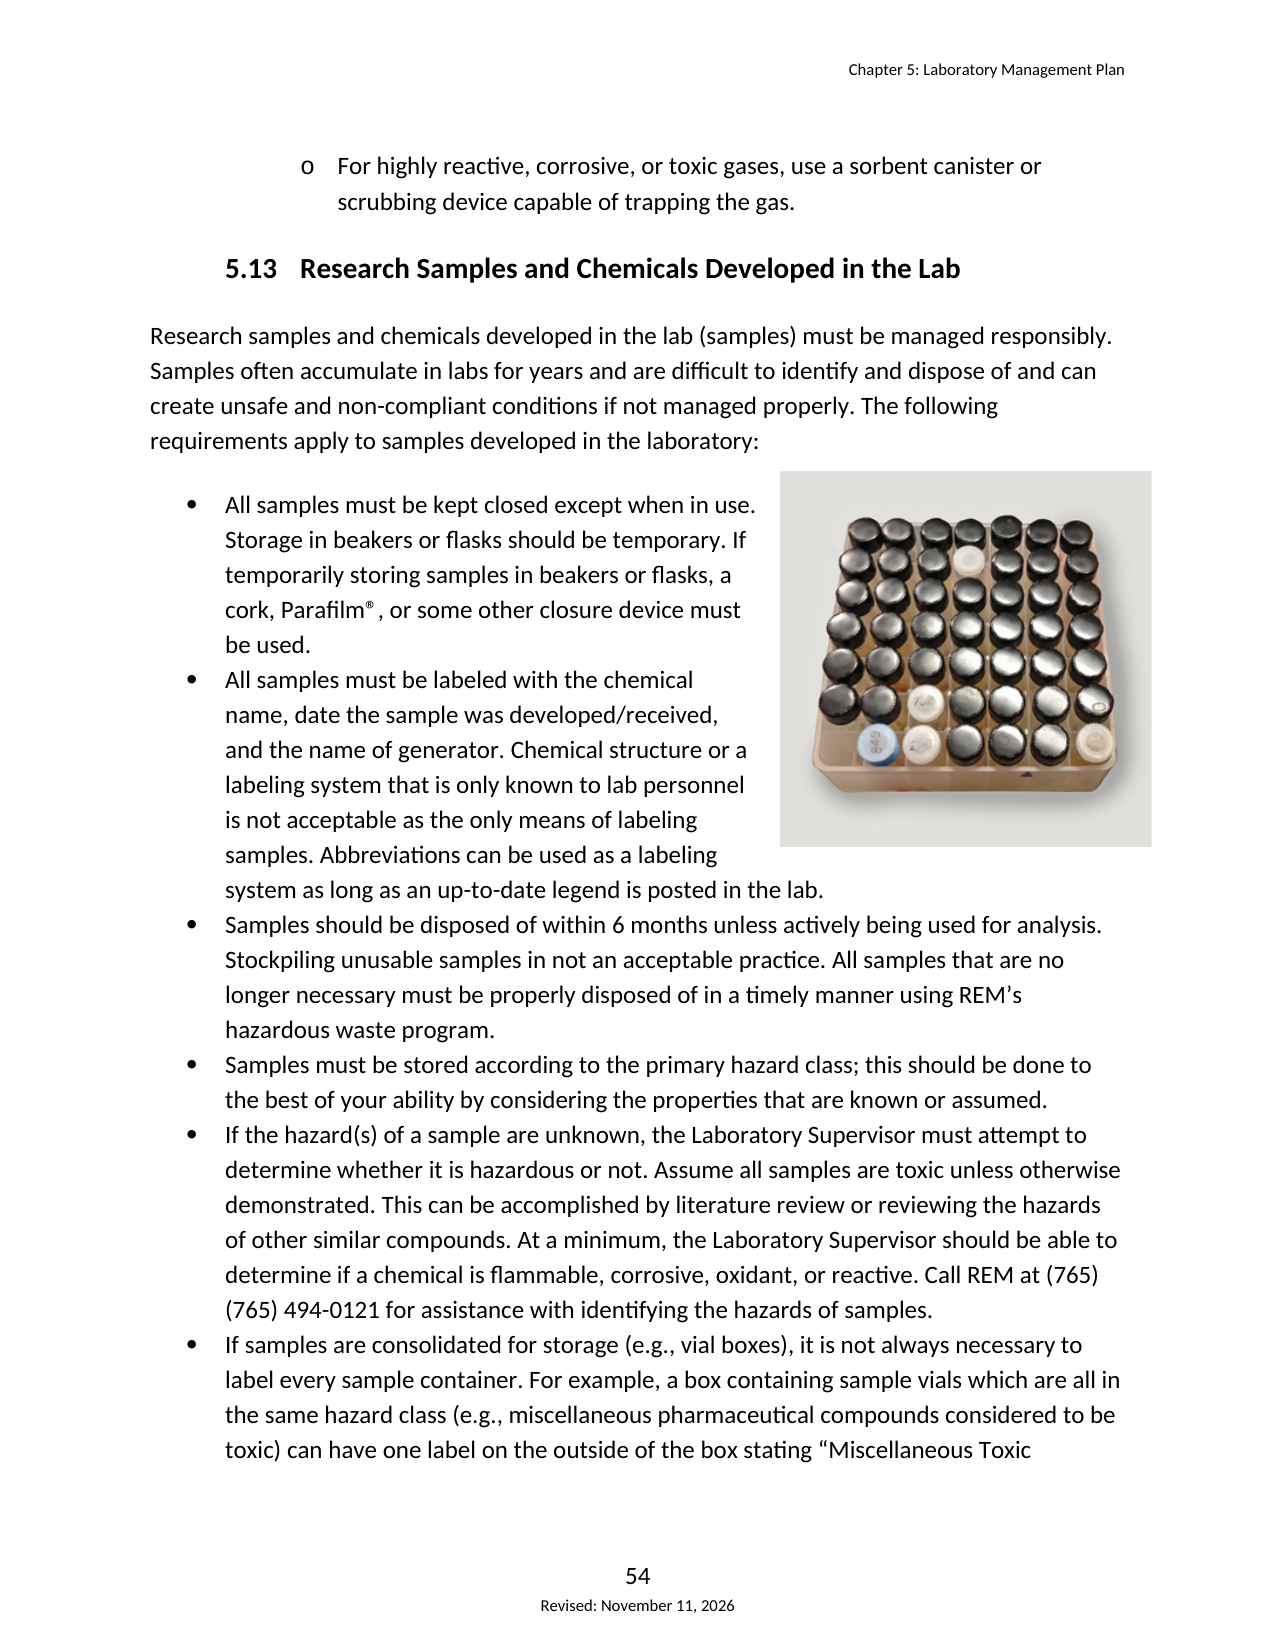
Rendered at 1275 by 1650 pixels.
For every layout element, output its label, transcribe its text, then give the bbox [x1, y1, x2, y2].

list If the hazard(s) of a sample are unknown, the Laboratory Supervisor must attempt to determine whether it is hazardous or not. Assume all samples are toxic unless otherwise demonstrated. This can be accomplished by literature review or reviewing the hazards of other similar compounds. At a minimum, the Laboratory Supervisor should be able to determine if a chemical is flammable, corrosive, oxidant, or reactive. Call REM at (765) (765) 494-0121 for assistance with identifying the hazards of samples. [187, 1120, 1125, 1325]
list All samples must be kept closed except when in use. Storage in beakers or flasks should be temporary. If temporarily storing samples in beakers or flasks, a cork, Parafilm®, or some other closure device must be used. [187, 490, 779, 660]
list Samples should be disposed of within 6 months unless actively being used for analysis. Stockpiling unusable samples in not an acceptable practice. All samples that are no longer necessary must be properly disposed of in a timely manner using REM’s hazardous waste program. [187, 910, 1125, 1045]
subtitle Research Samples and Chemicals Developed in the Lab [225, 250, 1125, 286]
list All samples must be labeled with the chemical name, date the sample was developed/received, and the name of generator. Chemical structure or a labeling system that is only known to lab personnel is not acceptable as the only means of labeling samples. Abbreviations can be used as a labeling system as long as an up-to-date legend is posted in the lab. [187, 665, 1125, 905]
text Research samples and chemicals developed in the lab (samples) must be managed responsibly. Samples often accumulate in labs for years and are difficult to identify and dispose of and can create unsafe and non-compliant conditions if not managed properly. The following requirements apply to samples developed in the laboratory: [150, 321, 1125, 456]
list For highly reactive, corrosive, or toxic gases, use a sorbent canister or scrubbing device capable of trapping the gas. [300, 150, 1125, 217]
picture [779, 471, 1151, 847]
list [187, 1330, 1125, 1465]
list Samples must be stored according to the primary hazard class; this should be done to the best of your ability by considering the properties that are known or assumed. [187, 1050, 1125, 1115]
